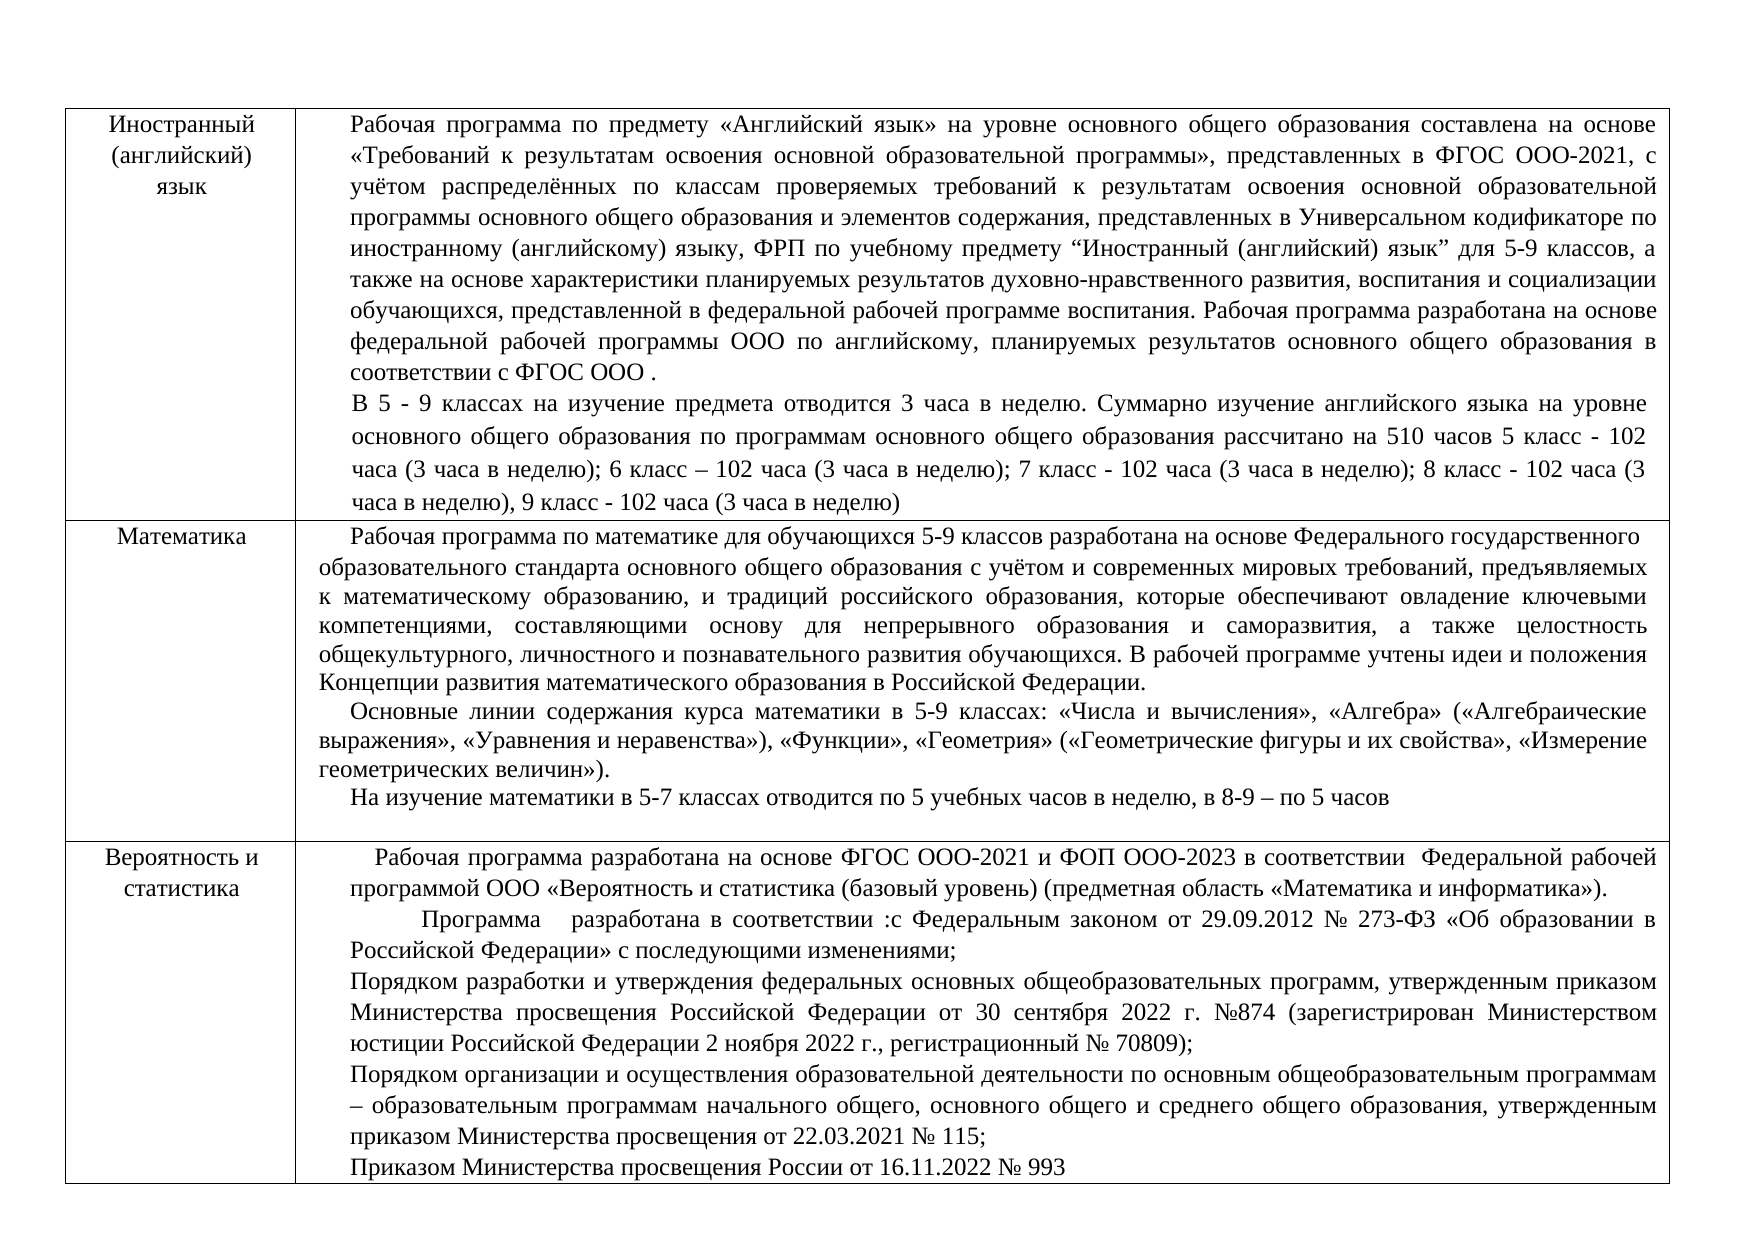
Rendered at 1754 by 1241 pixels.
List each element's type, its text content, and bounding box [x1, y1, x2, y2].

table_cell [66, 842, 295, 1183]
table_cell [296, 842, 1669, 1183]
table_header Рабочая программа по предмету «Английский язык» на уровне основного общего образования составлена на основе «Требований к результатам освоения основной образовательной программы», представленных в ФГОС ООО-2021, с учётом распределённых по классам проверяемых требований к результатам освоения основной образовательной программы основного общего образования и элементов содержания, представленных в Универсальном кодификаторе по иностранному (английскому) языку, ФРП по учебному предмету “Иностранный (английский) язык” для 5-9 классов, а также на основе характеристики планируемых результатов духовно-нравственного развития, воспитания и социализации обучающихся, представленной в федеральной рабочей программе воспитания. Рабочая программа разработана на основе федеральной рабочей программы ООО по английскому, планируемых результатов основного общего образования в соответствии с ФГОС ООО . В 5 - 9 классах на изучение предмета отводится 3 часа в неделю. Суммарно изучение английского языка на уровне основного общего образования по программам основного общего образования рассчитано на 510 часов 5 класс - 102 часа (3 часа в неделю); 6 класс – 102 часа (3 часа в неделю); 7 класс - 102 часа (3 часа в неделю); 8 класс - 102 часа (3 часа в неделю), 9 класс - 102 часа (3 часа в неделю) [296, 109, 1669, 520]
table_cell Рабочая программа по математике для обучающихся 5-9 классов разработана на основе Федерального государственного образовательного стандарта основного общего образования с учётом и современных мировых требований, предъявляемых к математическому образованию, и традиций российского образования, которые обеспечивают овладение ключевыми компетенциями, составляющими основу для непрерывного образования и саморазвития, а также целостность общекультурного, личностного и познавательного развития обучающихся. В рабочей программе учтены идеи и положения Концепции развития математического образования в Российской Федерации. Основные линии содержания курса математики в 5-9 классах: «Числа и вычисления», «Алгебра» («Алгебраические выражения», «Уравнения и неравенства»), «Функции», «Геометрия» («Геометрические фигуры и их свойства», «Измерение геометрических величин»). На изучение математики в 5-7 классах отводится по 5 учебных часов в неделю, в 8-9 – по 5 часов [296, 521, 1669, 841]
table_header Иностранный (английский) язык [66, 109, 295, 520]
table_cell Математика [66, 521, 295, 841]
